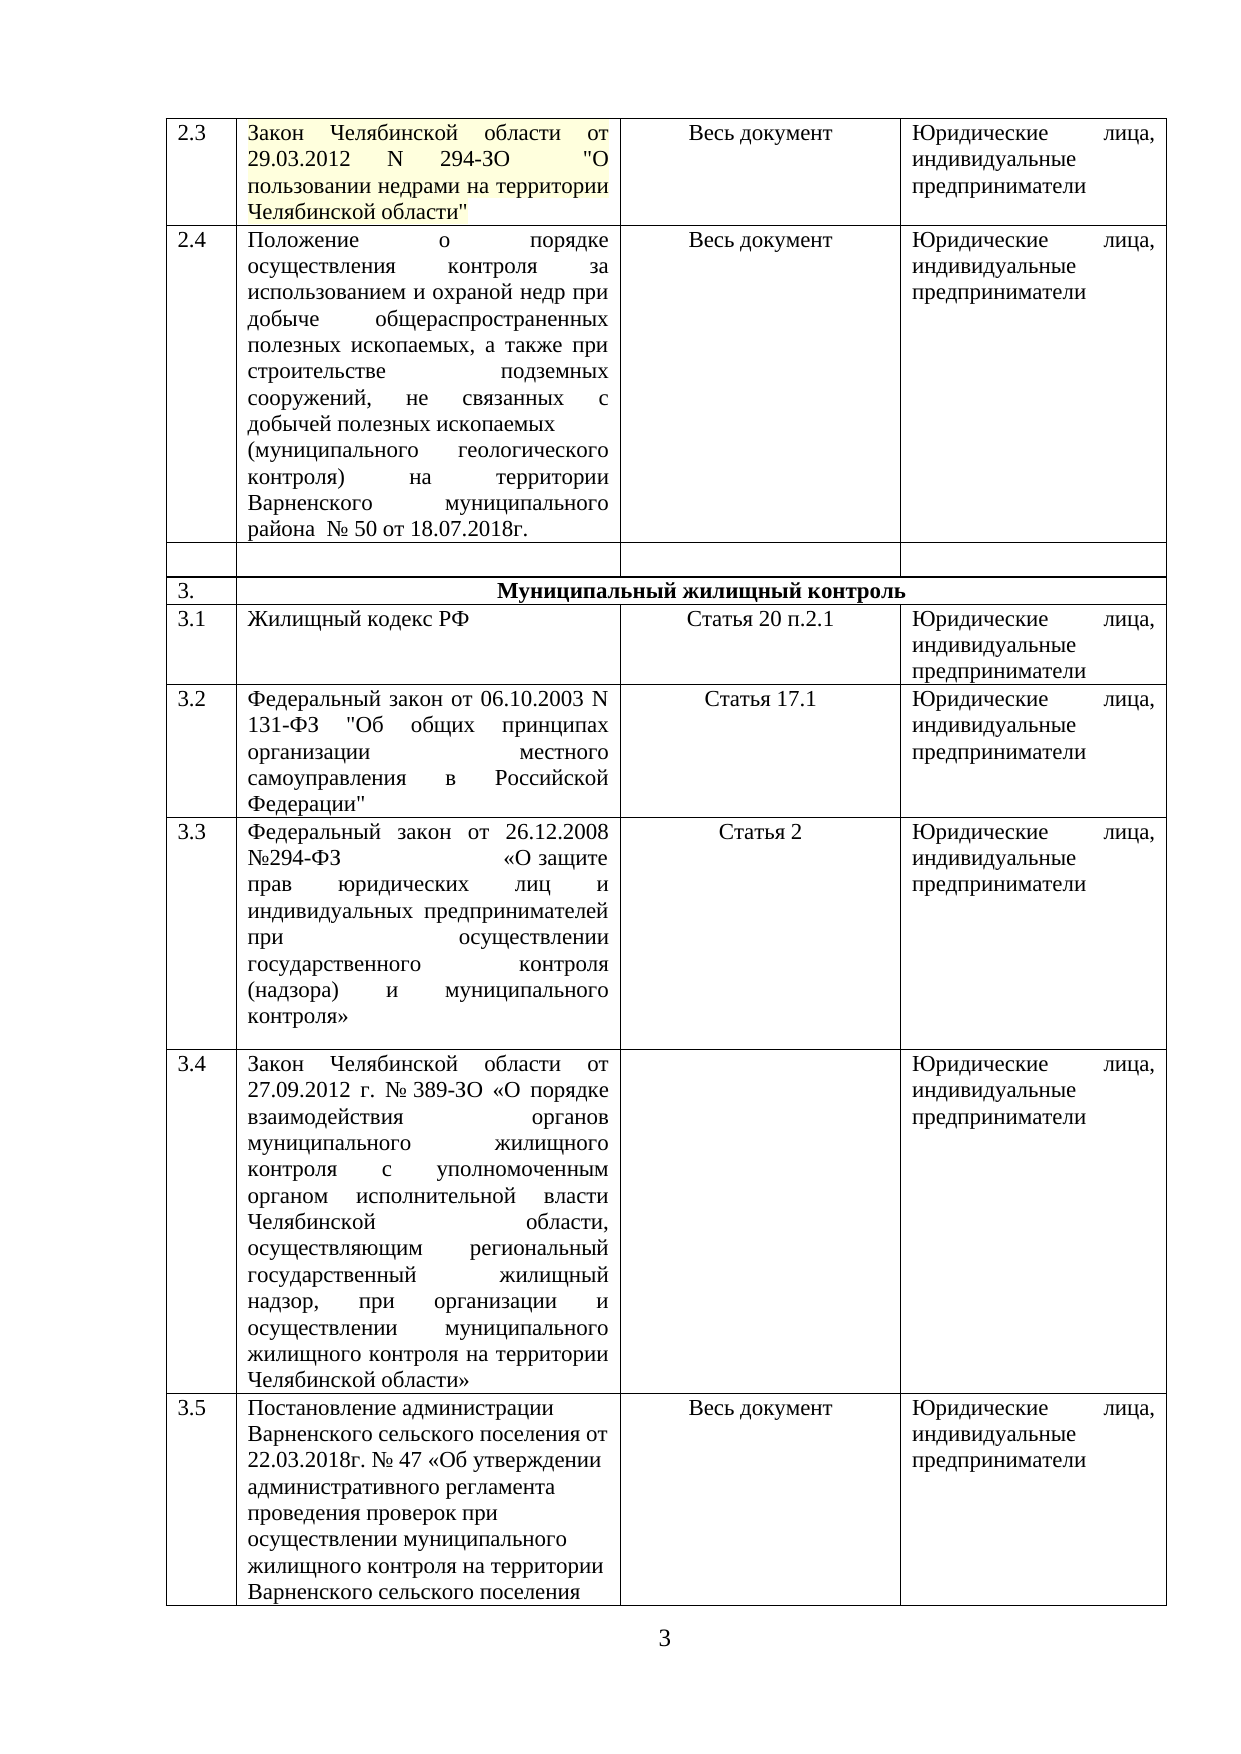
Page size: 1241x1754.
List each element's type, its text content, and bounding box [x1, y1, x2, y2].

table_cell 3.4 [167, 1050, 236, 1393]
table_cell Закон Челябинской области от 29.03.2012 N 294-ЗО "О пользовании недрами на территории Челябинской области" [468, 119, 620, 224]
table_cell Юридические лица, индивидуальные предприниматели [901, 605, 1166, 684]
table_cell Юридические лица, индивидуальные предприниматели [901, 226, 1166, 542]
table_cell [621, 543, 900, 576]
table_cell [237, 543, 620, 576]
table_cell Закон Челябинской области от 27.09.2012 г. № 389-ЗО «О порядке взаимодействия органов муниципального жилищного контроля с уполномоченным органом исполнительной власти Челябинской области, осуществляющим региональный государственный жилищный надзор, при организации и осуществлении муниципального жилищного контроля на территории Челябинской области» [237, 1050, 620, 1393]
table_cell Статья 2 [621, 818, 900, 1049]
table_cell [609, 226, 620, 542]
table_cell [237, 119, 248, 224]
table_cell Юридические лица, индивидуальные предприниматели [901, 685, 1166, 817]
table_cell 2.4 [167, 226, 236, 542]
table_cell [167, 543, 236, 576]
table_cell Федеральный закон от 06.10.2003 N 131-ФЗ "Об общих принципах организации местного самоуправления в Российской Федерации" [237, 685, 620, 817]
table_cell Весь документ [621, 1394, 900, 1604]
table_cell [901, 119, 1166, 224]
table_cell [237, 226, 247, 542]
table_cell 3.5 [167, 1394, 236, 1604]
table_cell Юридические лица, индивидуальные предприниматели [901, 1050, 1166, 1393]
table_cell Жилищный кодекс РФ [237, 605, 620, 684]
table_cell 3. [167, 578, 236, 604]
table_cell Весь документ [621, 119, 900, 224]
table_cell Юридические лица, индивидуальные предприниматели [901, 818, 1166, 1049]
table_cell [621, 1050, 900, 1393]
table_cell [901, 1394, 1166, 1604]
table_cell 3.1 [167, 605, 236, 684]
table_cell Федеральный закон от 26.12.2008 №294-ФЗ «О защите прав юридических лиц и индивидуальных предпринимателей при осуществлении государственного контроля (надзора) и муниципального контроля» [237, 818, 620, 1049]
table_cell Муниципальный жилищный контроль [237, 578, 1166, 604]
table_cell Статья 17.1 [621, 685, 900, 817]
table_cell 2.3 [167, 119, 236, 224]
table_cell 3.3 [167, 818, 236, 1049]
table_cell 3.2 [167, 685, 236, 817]
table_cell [237, 1394, 620, 1604]
table_cell [901, 543, 1166, 576]
table_cell Статья 20 п.2.1 [621, 605, 900, 684]
table_cell Весь документ [621, 226, 900, 542]
